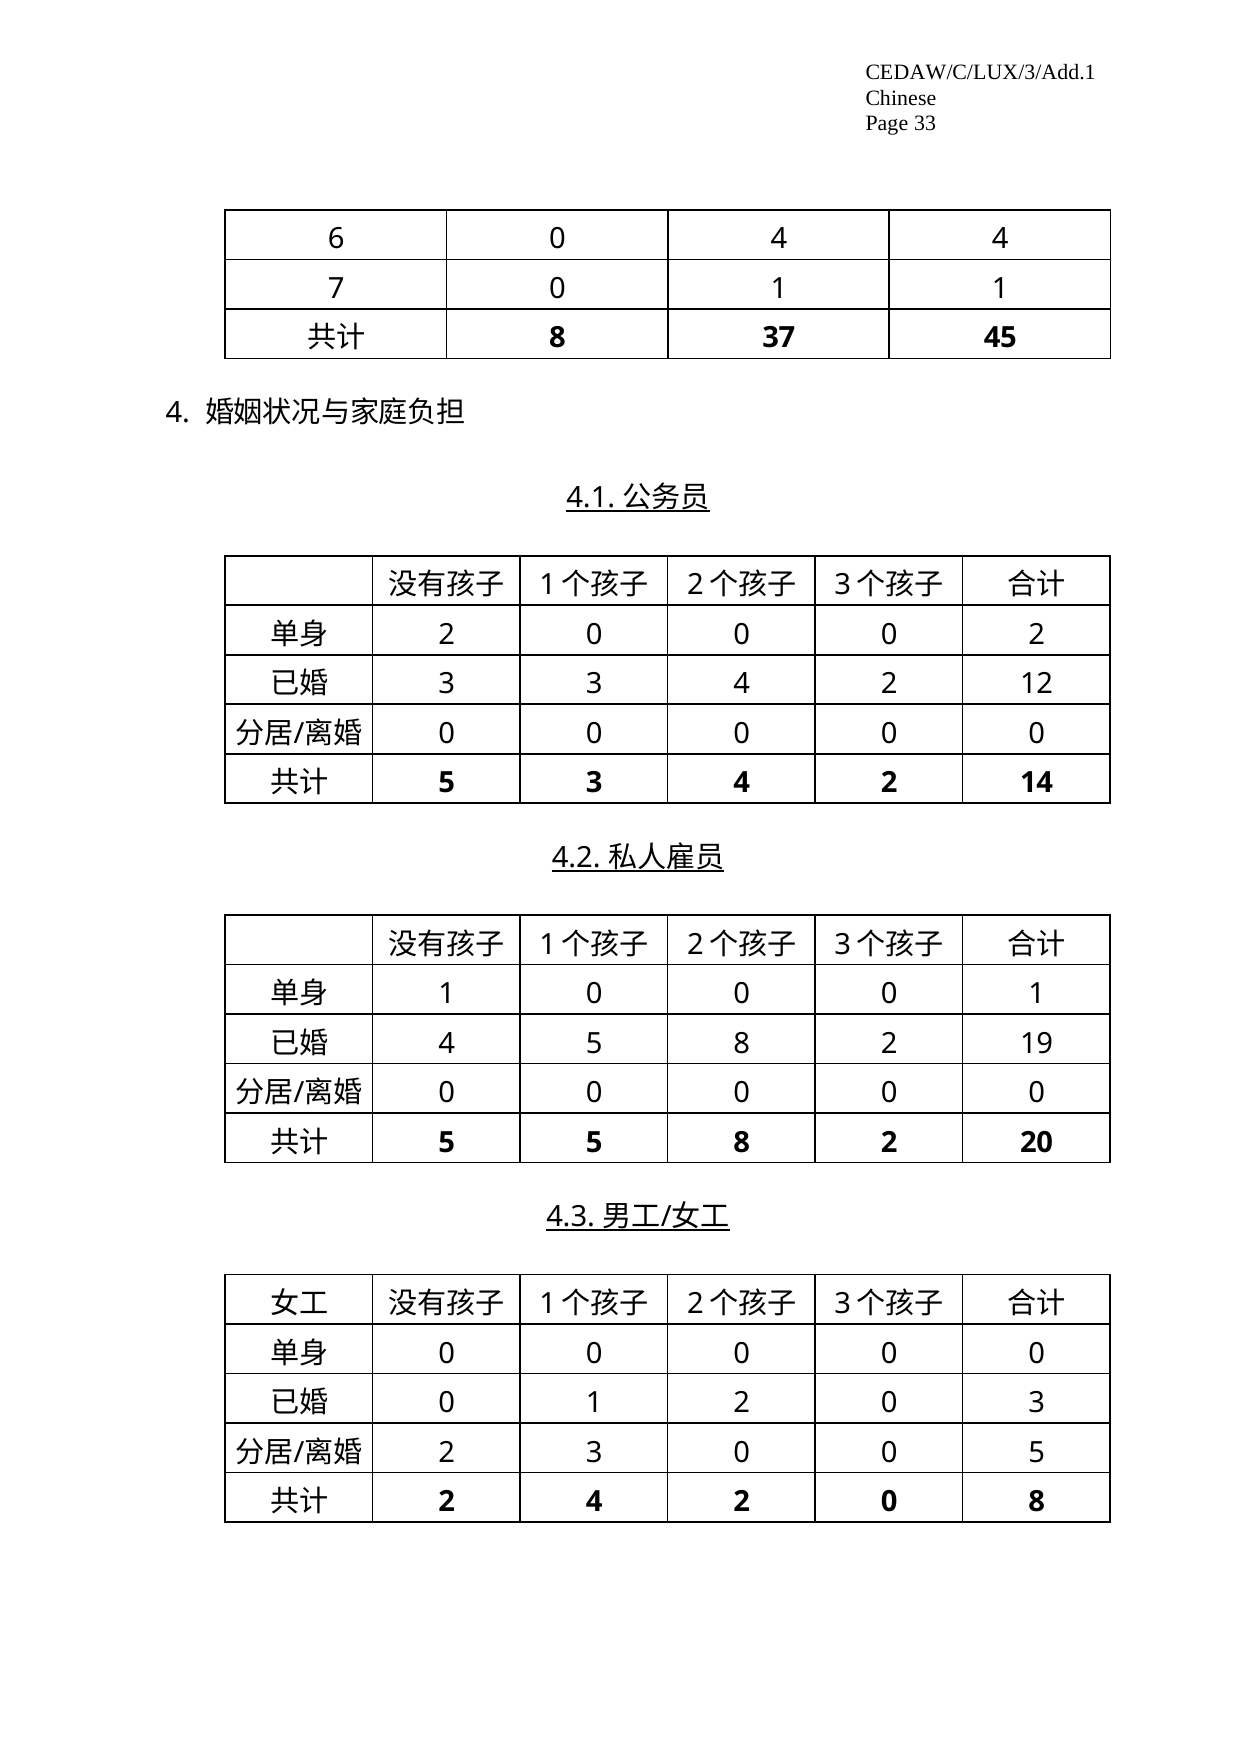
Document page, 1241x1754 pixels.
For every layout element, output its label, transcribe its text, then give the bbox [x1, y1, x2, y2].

table_cell 0 [521, 705, 667, 753]
table_cell 共计 [226, 1114, 372, 1162]
table_cell 4 [668, 755, 814, 802]
table_cell 0 [521, 1064, 667, 1112]
table_cell 8 [668, 1114, 814, 1162]
table_cell 0 [816, 1473, 962, 1521]
table_cell 0 [373, 1325, 519, 1373]
table_header 2个孩子 [668, 1275, 814, 1323]
table_cell 已婚 [226, 1374, 372, 1422]
table_cell 2 [668, 1374, 814, 1422]
table_header 没有孩子 [373, 916, 519, 964]
table_header 3个孩子 [816, 1275, 962, 1323]
table_cell 2 [816, 656, 962, 703]
table_cell 0 [816, 1325, 962, 1373]
table_header 1个孩子 [521, 557, 667, 604]
table_header 1个孩子 [521, 1275, 667, 1323]
table_cell 0 [668, 1325, 814, 1373]
table_header 2个孩子 [668, 557, 814, 604]
table_cell 单身 [226, 606, 372, 654]
table_cell 12 [963, 656, 1109, 703]
table_header [226, 557, 372, 604]
table_cell 3 [521, 656, 667, 703]
table_cell 7 [226, 260, 446, 308]
table_cell 2 [668, 1473, 814, 1521]
table_header 合计 [963, 1275, 1109, 1323]
table_header 合计 [963, 916, 1109, 964]
table_cell 0 [963, 705, 1109, 753]
table_header 合计 [963, 557, 1109, 604]
table_cell 1 [373, 965, 519, 1013]
table_cell 单身 [226, 1325, 372, 1373]
table_cell 45 [890, 310, 1110, 357]
table_cell 8 [668, 1015, 814, 1063]
table_cell 已婚 [226, 1015, 372, 1063]
table_cell 0 [963, 1064, 1109, 1112]
table_cell 分居/离婚 [226, 1424, 372, 1472]
table_cell 分居/离婚 [226, 1064, 372, 1112]
table_cell 0 [447, 211, 667, 258]
table_cell 单身 [226, 965, 372, 1013]
table_header 1个孩子 [521, 916, 667, 964]
table_cell 2 [373, 1424, 519, 1472]
table_cell 5 [521, 1114, 667, 1162]
table_cell 2 [816, 755, 962, 802]
table_cell 0 [521, 965, 667, 1013]
table_cell 0 [963, 1325, 1109, 1373]
table_header 3个孩子 [816, 557, 962, 604]
table_cell 0 [816, 1424, 962, 1472]
text 4. 婚姻状况与家庭负担 [165, 384, 1110, 432]
table_cell 1 [669, 260, 888, 308]
table_cell 0 [373, 705, 519, 753]
table_cell 2 [816, 1015, 962, 1063]
table_cell 0 [668, 705, 814, 753]
table_cell 5 [521, 1015, 667, 1063]
table_cell 共计 [226, 310, 446, 357]
table_header 3个孩子 [816, 916, 962, 964]
table_cell 0 [816, 705, 962, 753]
table_cell 共计 [226, 1473, 372, 1521]
table_cell 2 [373, 606, 519, 654]
table_cell 4 [669, 211, 888, 258]
table_cell 0 [816, 606, 962, 654]
table_cell 5 [373, 1114, 519, 1162]
table_header 没有孩子 [373, 1275, 519, 1323]
table_cell 2 [816, 1114, 962, 1162]
table_cell 0 [521, 1325, 667, 1373]
table_header 女工 [226, 1275, 372, 1323]
table_cell 3 [521, 755, 667, 802]
table_cell 3 [373, 656, 519, 703]
table_cell 4 [521, 1473, 667, 1521]
table_cell 2 [373, 1473, 519, 1521]
text 4.2. 私人雇员 [165, 829, 1110, 877]
table_cell 0 [816, 1064, 962, 1112]
text 4.3. 男工/女工 [165, 1188, 1110, 1236]
table_cell 4 [373, 1015, 519, 1063]
table_cell 4 [668, 656, 814, 703]
table_cell 0 [668, 1064, 814, 1112]
table_cell 19 [963, 1015, 1109, 1063]
table_cell 8 [963, 1473, 1109, 1521]
table_cell 0 [447, 260, 667, 308]
table_cell 1 [890, 260, 1110, 308]
table_cell 0 [816, 965, 962, 1013]
table_cell 3 [963, 1374, 1109, 1422]
table_cell 14 [963, 755, 1109, 802]
table_cell 0 [373, 1374, 519, 1422]
table_cell 2 [963, 606, 1109, 654]
table_header 2个孩子 [668, 916, 814, 964]
table_cell 5 [373, 755, 519, 802]
table_cell 0 [816, 1374, 962, 1422]
table_cell 3 [521, 1424, 667, 1472]
table_cell 8 [447, 310, 667, 357]
table_cell 分居/离婚 [226, 705, 372, 753]
table_cell 4 [890, 211, 1110, 258]
table_cell 0 [668, 1424, 814, 1472]
table_cell 已婚 [226, 656, 372, 703]
table_cell 5 [963, 1424, 1109, 1472]
table_cell 0 [373, 1064, 519, 1112]
table_cell 37 [669, 310, 888, 357]
table_header [226, 916, 372, 964]
text 4.1. 公务员 [165, 469, 1110, 517]
table_header 没有孩子 [373, 557, 519, 604]
table_cell 20 [963, 1114, 1109, 1162]
table_cell 6 [226, 211, 446, 258]
table_cell 共计 [226, 755, 372, 802]
table_cell 0 [668, 606, 814, 654]
table_cell 1 [963, 965, 1109, 1013]
table_cell 1 [521, 1374, 667, 1422]
table_cell 0 [668, 965, 814, 1013]
table_cell 0 [521, 606, 667, 654]
